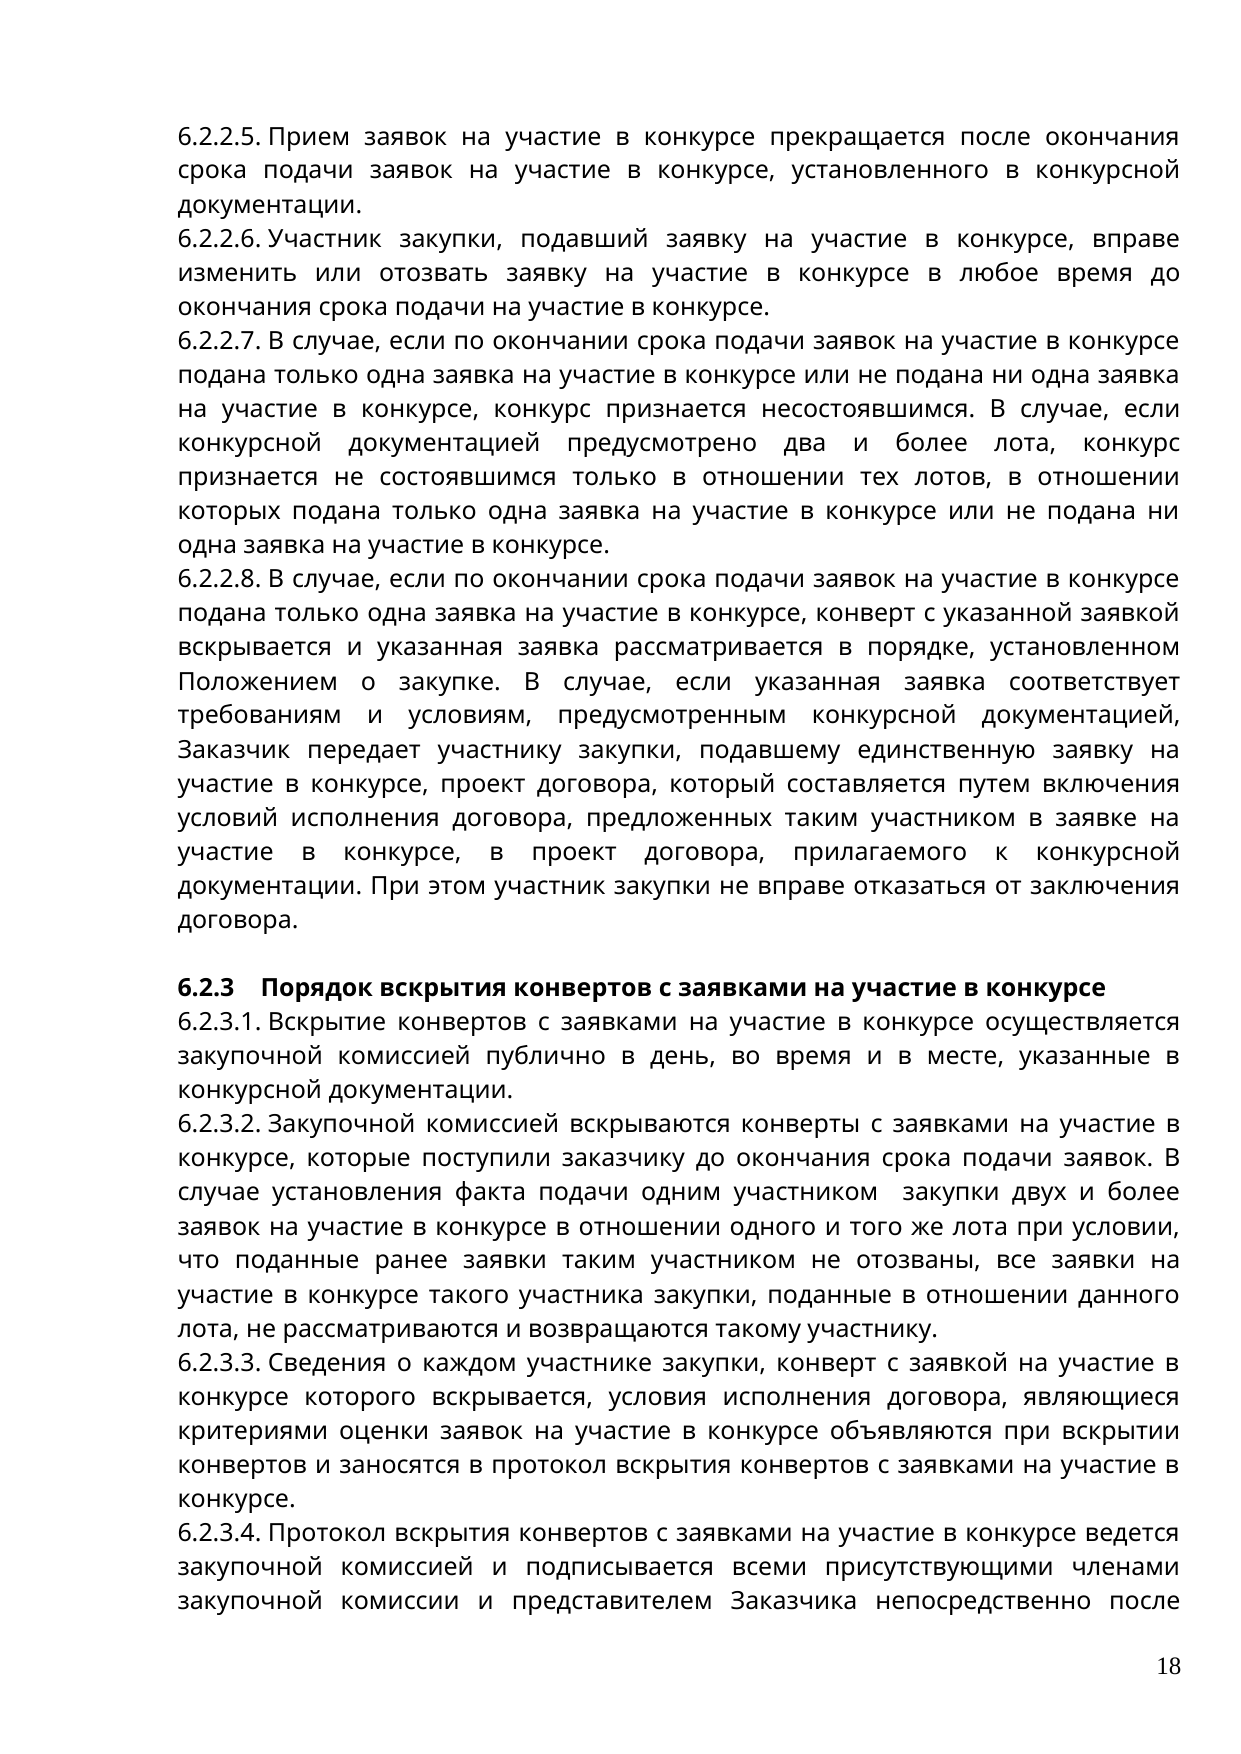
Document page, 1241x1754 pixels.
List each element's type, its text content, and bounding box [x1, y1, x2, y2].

text 6.2.3.2. Закупочной комиссией вскрываются конверты с заявками на участие в конкурсе, которые поступили заказчику до окончания срока подачи заявок. В случае установления факта подачи одним участником закупки двух и более заявок на участие в конкурсе в отношении одного и того же лота при условии, что поданные ранее заявки таким участником не отозваны, все заявки на участие в конкурсе такого участника закупки, поданные в отношении данного лота, не рассматриваются и возвращаются такому участнику. [177, 1106, 1181, 1344]
text 6.2.3.3. Сведения о каждом участнике закупки, конверт с заявкой на участие в конкурсе которого вскрывается, условия исполнения договора, являющиеся критериями оценки заявок на участие в конкурсе объявляются при вскрытии конвертов и заносятся в протокол вскрытия конвертов с заявками на участие в конкурсе. [177, 1344, 1181, 1515]
text 6.2.2.7. В случае, если по окончании срока подачи заявок на участие в конкурсе подана только одна заявка на участие в конкурсе или не подана ни одна заявка на участие в конкурсе, конкурс признается несостоявшимся. В случае, если конкурсной документацией предусмотрено два и более лота, конкурс признается не состоявшимся только в отношении тех лотов, в отношении которых подана только одна заявка на участие в конкурсе или не подана ни одна заявка на участие в конкурсе. [177, 322, 1181, 561]
text 6.2.2.5. Прием заявок на участие в конкурсе прекращается после окончания срока подачи заявок на участие в конкурсе, установленного в конкурсной документации. [177, 118, 1181, 220]
text 6.2.3 Порядок вскрытия конвертов с заявками на участие в конкурсе [177, 970, 1181, 1004]
text 6.2.2.6. Участник закупки, подавший заявку на участие в конкурсе, вправе изменить или отозвать заявку на участие в конкурсе в любое время до окончания срока подачи на участие в конкурсе. [177, 220, 1181, 322]
text 6.2.3.1. Вскрытие конвертов с заявками на участие в конкурсе осуществляется закупочной комиссией публично в день, во время и в месте, указанные в конкурсной документации. [177, 1004, 1181, 1106]
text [177, 1515, 1181, 1617]
text 6.2.2.8. В случае, если по окончании срока подачи заявок на участие в конкурсе подана только одна заявка на участие в конкурсе, конверт с указанной заявкой вскрывается и указанная заявка рассматривается в порядке, установленном Положением о закупке. В случае, если указанная заявка соответствует требованиям и условиям, предусмотренным конкурсной документацией, Заказчик передает участнику закупки, подавшему единственную заявку на участие в конкурсе, проект договора, который составляется путем включения условий исполнения договора, предложенных таким участником в заявке на участие в конкурсе, в проект договора, прилагаемого к конкурсной документации. При этом участник закупки не вправе отказаться от заключения договора. [177, 561, 1181, 936]
